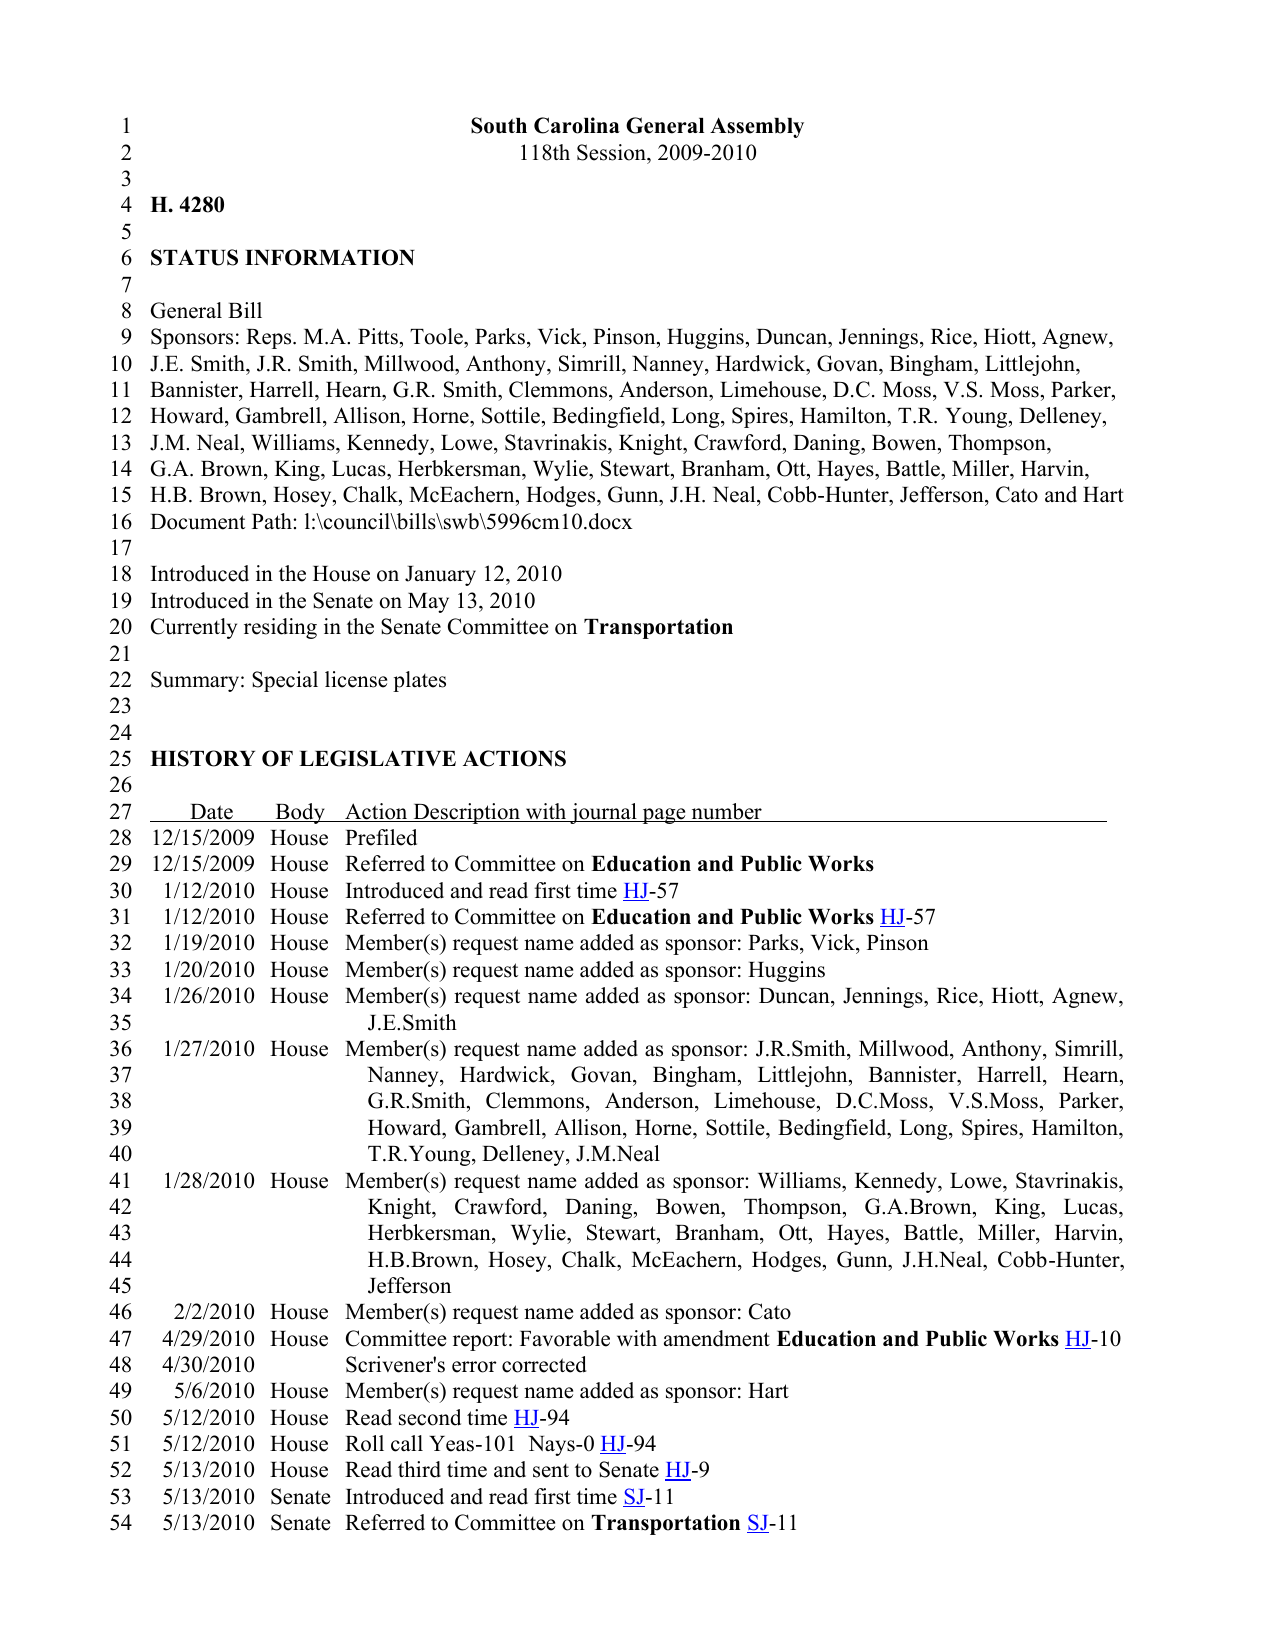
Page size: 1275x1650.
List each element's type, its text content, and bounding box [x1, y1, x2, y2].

text Document Path: l:\council\bills\swb\5996cm10.docx [150, 508, 1125, 534]
text 12/15/2009 House Prefiled [150, 824, 1125, 850]
text Currently residing in the Senate Committee on Transportation [150, 613, 1125, 639]
text 4/29/2010 House Committee report: Favorable with amendment Education and Public Works HJ-10 [150, 1325, 1125, 1351]
text South Carolina General Assembly [150, 112, 1125, 139]
text Sponsors: Reps. M.A. Pitts, Toole, Parks, Vick, Pinson, Huggins, Duncan, Jennings, Rice, Hiott, Agnew, J.E. Smith, J.R. Smith, Millwood, Anthony, Simrill, Nanney, Hardwick, Govan, Bingham, Littlejohn, Bannister, Harrell, Hearn, G.R. Smith, Clemmons, Anderson, Limehouse, D.C. Moss, V.S. Moss, Parker, Howard, Gambrell, Allison, Horne, Sottile, Bedingfield, Long, Spires, Hamilton, T.R. Young, Delleney, J.M. Neal, Williams, Kennedy, Lowe, Stavrinakis, Knight, Crawford, Daning, Bowen, Thompson, G.A. Brown, King, Lucas, Herbkersman, Wylie, Stewart, Branham, Ott, Hayes, Battle, Miller, Harvin, H.B. Brown, Hosey, Chalk, McEachern, Hodges, Gunn, J.H. Neal, Cobb-Hunter, Jefferson, Cato and Hart [150, 323, 1125, 508]
text 5/6/2010 House Member(s) request name added as sponsor: Hart [150, 1377, 1125, 1404]
text 1/19/2010 House Member(s) request name added as sponsor: Parks, Vick, Pinson [150, 929, 1125, 956]
text 1/27/2010 House Member(s) request name added as sponsor: J.R.Smith, Millwood, Anthony, Simrill, Nanney, Hardwick, Govan, Bingham, Littlejohn, Bannister, Harrell, Hearn, G.R.Smith, Clemmons, Anderson, Limehouse, D.C.Moss, V.S.Moss, Parker, Howard, Gambrell, Allison, Horne, Sottile, Bedingfield, Long, Spires, Hamilton, T.R.Young, Delleney, J.M.Neal [150, 1035, 1125, 1167]
text 118th Session, 2009-2010 [150, 139, 1125, 165]
text 5/13/2010 Senate Referred to Committee on Transportation SJ-11 [150, 1509, 1125, 1536]
text 5/12/2010 House Read second time HJ-94 [150, 1404, 1125, 1430]
text 5/12/2010 House Roll call Yeas-101 Nays-0 HJ-94 [150, 1430, 1125, 1457]
text 5/13/2010 House Read third time and sent to Senate HJ-9 [150, 1457, 1125, 1483]
text H. 4280 [150, 192, 1125, 218]
text Introduced in the House on January 12, 2010 [150, 561, 1125, 587]
text 12/15/2009 House Referred to Committee on Education and Public Works [150, 850, 1125, 877]
text 1/12/2010 House Introduced and read first time HJ-57 [150, 877, 1125, 903]
text 1/28/2010 House Member(s) request name added as sponsor: Williams, Kennedy, Lowe, Stavrinakis, Knight, Crawford, Daning, Bowen, Thompson, G.A.Brown, King, Lucas, Herbkersman, Wylie, Stewart, Branham, Ott, Hayes, Battle, Miller, Harvin, H.B.Brown, Hosey, Chalk, McEachern, Hodges, Gunn, J.H.Neal, Cobb-Hunter, Jefferson [150, 1167, 1125, 1298]
text STATUS INFORMATION [150, 244, 1125, 271]
text HISTORY OF LEGISLATIVE ACTIONS [150, 745, 1125, 771]
text 2/2/2010 House Member(s) request name added as sponsor: Cato [150, 1298, 1125, 1325]
text 5/13/2010 Senate Introduced and read first time SJ-11 [150, 1483, 1125, 1509]
text Introduced in the Senate on May 13, 2010 [150, 587, 1125, 613]
text Date Body Action Description with journal page number [150, 798, 1125, 824]
text 1/20/2010 House Member(s) request name added as sponsor: Huggins [150, 956, 1125, 982]
text 4/30/2010 Scrivener's error corrected [150, 1351, 1125, 1377]
text 1/12/2010 House Referred to Committee on Education and Public Works HJ-57 [150, 903, 1125, 929]
text 1/26/2010 House Member(s) request name added as sponsor: Duncan, Jennings, Rice, Hiott, Agnew, J.E.Smith [150, 982, 1125, 1035]
text Summary: Special license plates [150, 666, 1125, 692]
text General Bill [150, 297, 1125, 323]
